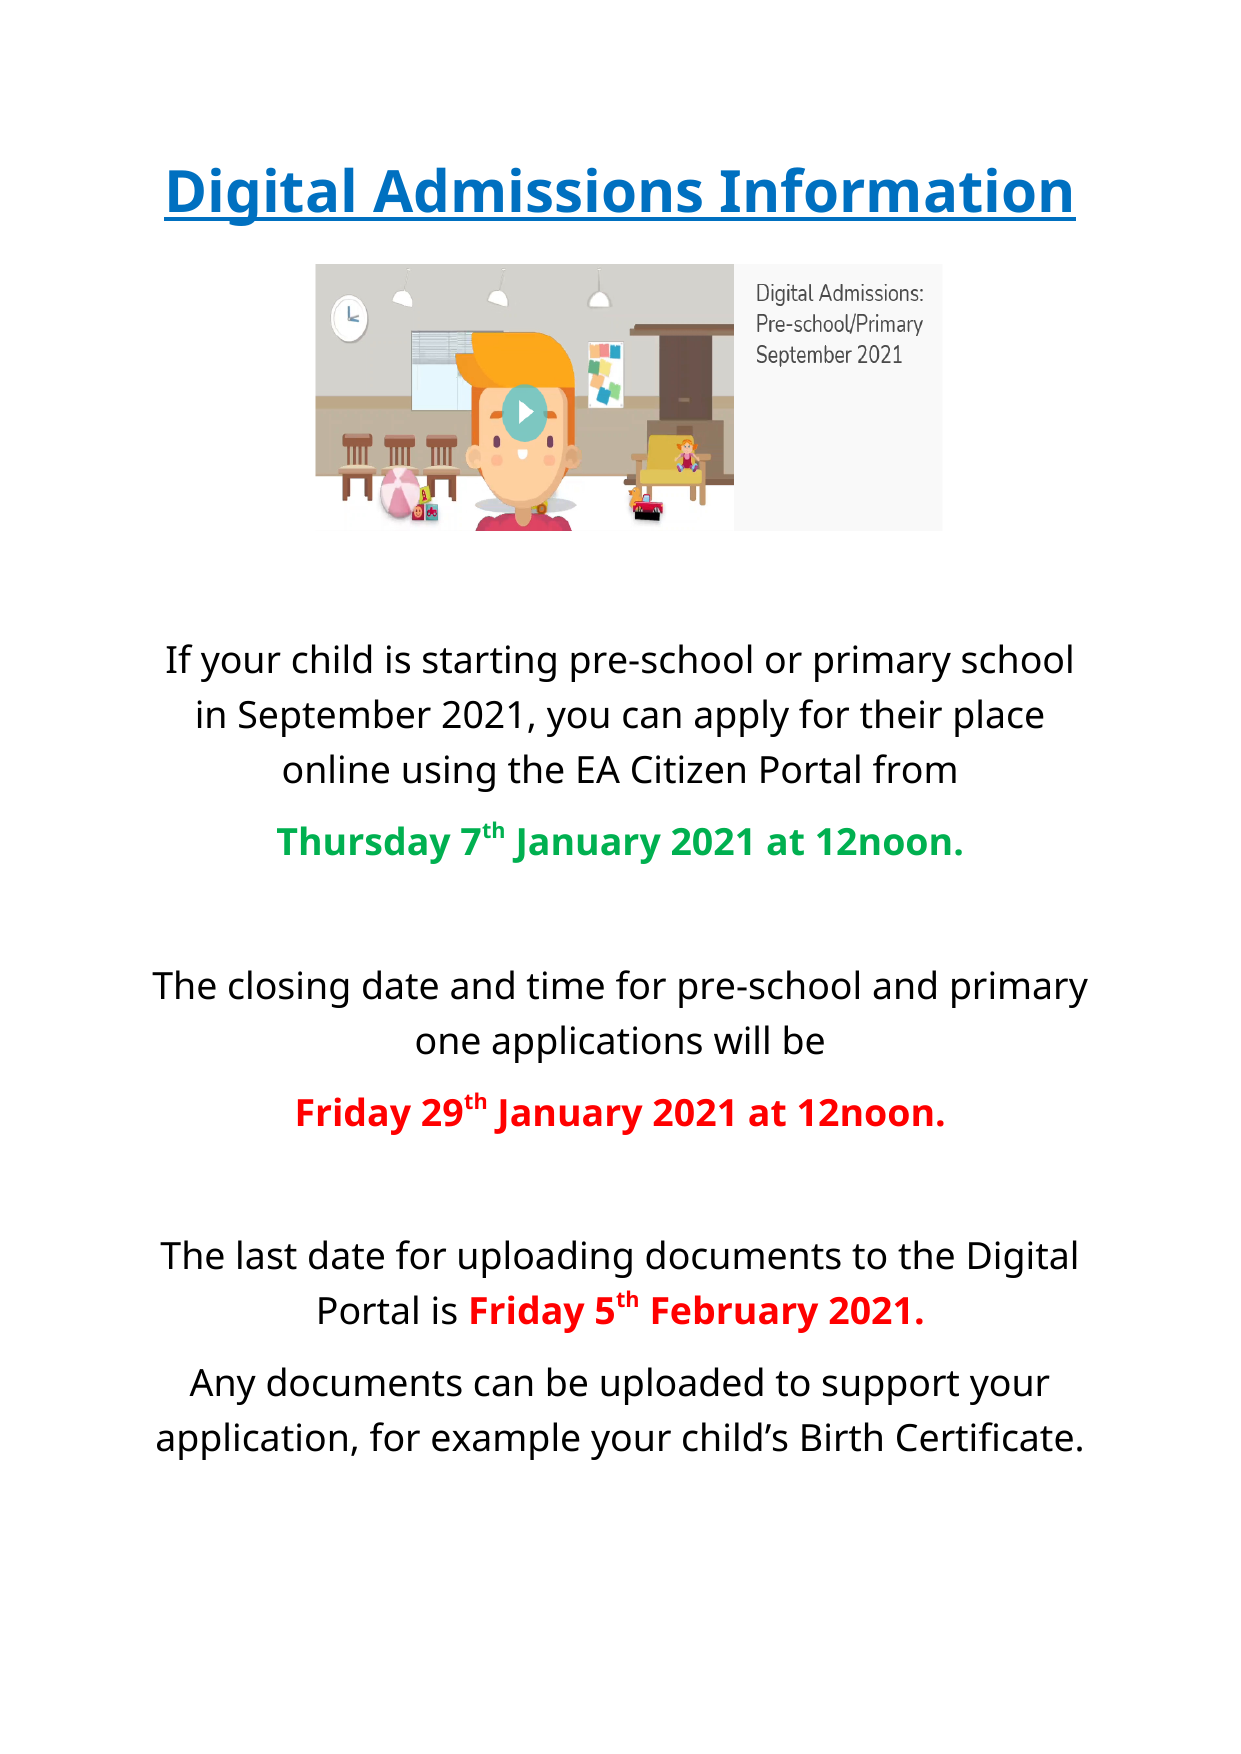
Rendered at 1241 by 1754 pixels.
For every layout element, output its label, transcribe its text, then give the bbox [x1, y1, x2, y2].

text Any documents can be uploaded to support your application, for example your child’s Birth Certificate. [150, 1356, 1090, 1462]
text Thursday 7th January 2021 at 12noon. [150, 815, 1090, 866]
text The closing date and time for pre-school and primary one applications will be [150, 959, 1090, 1065]
text Friday 29th January 2021 at 12noon. [150, 1086, 1090, 1137]
text The last date for uploading documents to the Digital Portal is Friday 5th February 2021. [150, 1229, 1090, 1336]
text Digital Admissions Information [150, 150, 1090, 229]
text If your child is starting pre-school or primary school in September 2021, you can apply for their place online using the EA Citizen Portal from [150, 633, 1090, 795]
picture [294, 252, 946, 531]
